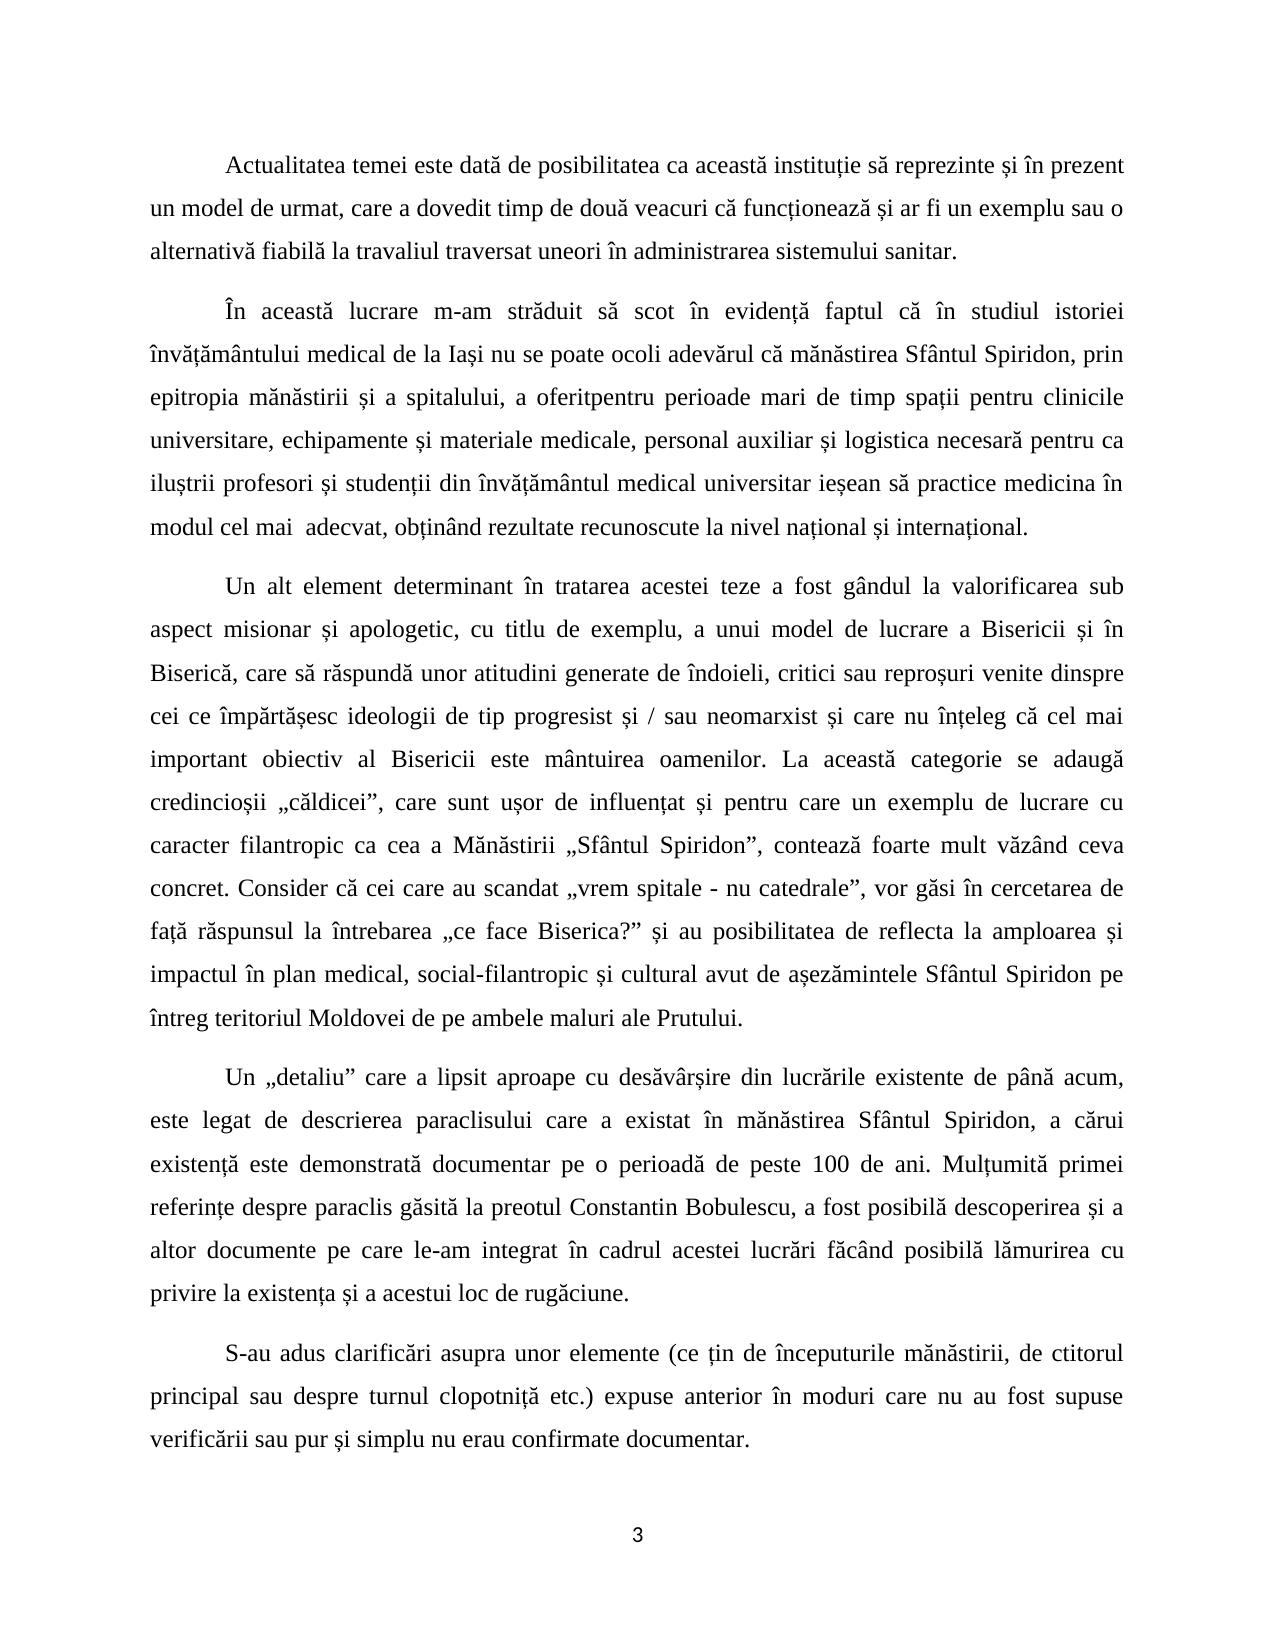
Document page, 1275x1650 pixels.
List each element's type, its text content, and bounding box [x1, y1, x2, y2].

text Actualitatea temei este dată de posibilitatea ca această instituție să reprezinte și în prezent un model de urmat, care a dovedit timp de două veacuri că funcționează și ar fi un exemplu sau o alternativă fiabilă la travaliul traversat uneori în administrarea sistemului sanitar. [150, 150, 1125, 265]
text În această lucrare m-am străduit să scot în evidență faptul că în studiul istoriei învățământului medical de la Iași nu se poate ocoli adevărul că mănăstirea Sfântul Spiridon, prin epitropia mănăstirii și a spitalului, a oferitpentru perioade mari de timp spații pentru clinicile universitare, echipamente și materiale medicale, personal auxiliar și logistica necesară pentru ca iluștrii profesori și studenții din învățământul medical universitar ieșean să practice medicina în modul cel mai adecvat, obținând rezultate recunoscute la nivel național și internațional. [150, 296, 1125, 540]
text S-au adus clarificări asupra unor elemente (ce țin de începuturile mănăstirii, de ctitorul principal sau despre turnul clopotniță etc.) expuse anterior în moduri care nu au fost supuse verificării sau pur și simplu nu erau confirmate documentar. [150, 1338, 1125, 1453]
text Un „detaliu” care a lipsit aproape cu desăvârșire din lucrările existente de până acum, este legat de descrierea paraclisului care a existat în mănăstirea Sfântul Spiridon, a cărui existență este demonstrată documentar pe o perioadă de peste 100 de ani. Mulțumită primei referințe despre paraclis găsită la preotul Constantin Bobulescu, a fost posibilă descoperirea și a altor documente pe care le-am integrat în cadrul acestei lucrări făcând posibilă lămurirea cu privire la existența și a acestui loc de rugăciune. [150, 1062, 1125, 1307]
text Un alt element determinant în tratarea acestei teze a fost gândul la valorificarea sub aspect misionar și apologetic, cu titlu de exemplu, a unui model de lucrare a Bisericii și în Biserică, care să răspundă unor atitudini generate de îndoieli, critici sau reproșuri venite dinspre cei ce împărtășesc ideologii de tip progresist și / sau neomarxist și care nu înțeleg că cel mai important obiectiv al Bisericii este mântuirea oamenilor. La această categorie se adaugă credincioșii „căldicei”, care sunt ușor de influențat și pentru care un exemplu de lucrare cu caracter filantropic ca cea a Mănăstirii „Sfântul Spiridon”, contează foarte mult văzând ceva concret. Consider că cei care au scandat „vrem spitale - nu catedrale”, vor găsi în cercetarea de față răspunsul la întrebarea „ce face Biserica?” și au posibilitatea de reflecta la amploarea și impactul în plan medical, social-filantropic și cultural avut de așezămintele Sfântul Spiridon pe întreg teritoriul Moldovei de pe ambele maluri ale Prutului. [150, 571, 1125, 1031]
